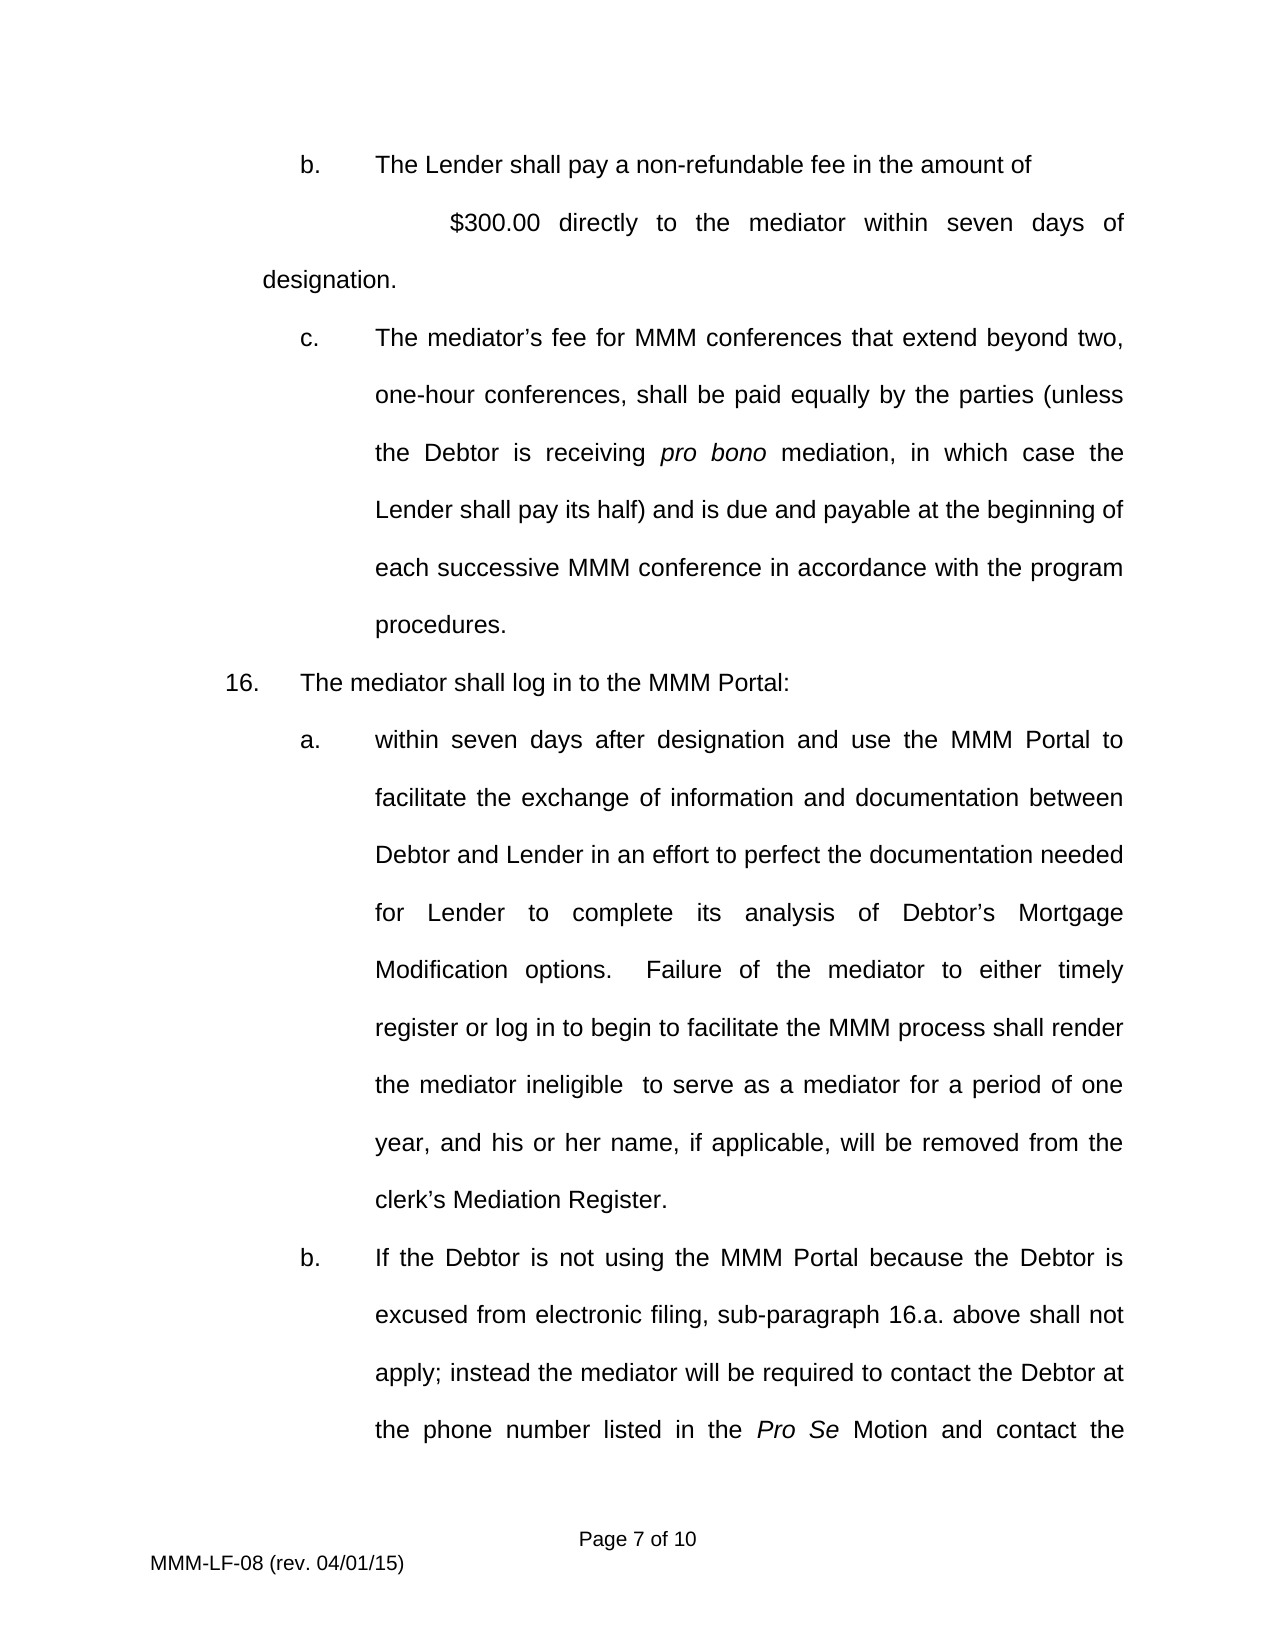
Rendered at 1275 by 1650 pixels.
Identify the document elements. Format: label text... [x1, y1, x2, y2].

text b. The Lender shall pay a non-refundable fee in the amount of $300.00 directly to the mediator within seven days of designation. [225, 150, 1125, 294]
text c. The mediator’s fee for MMM conferences that extend beyond two, one-hour conferences, shall be paid equally by the parties (unless the Debtor is receiving pro bono mediation, in which case the Lender shall pay its half) and is due and payable at the beginning of each successive MMM conference in accordance with the program procedures. [300, 322, 1125, 639]
text a. within seven days after designation and use the MMM Portal to facilitate the exchange of information and documentation between Debtor and Lender in an effort to perfect the documentation needed for Lender to complete its analysis of Debtor’s Mortgage Modification options. Failure of the mediator to either timely register or log in to begin to facilitate the MMM process shall render the mediator ineligible to serve as a mediator for a period of one year, and his or her name, if applicable, will be removed from the clerk’s Mediation Register. [225, 725, 1125, 1214]
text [225, 1242, 1125, 1444]
text 16. The mediator shall log in to the MMM Portal: [225, 667, 1125, 696]
